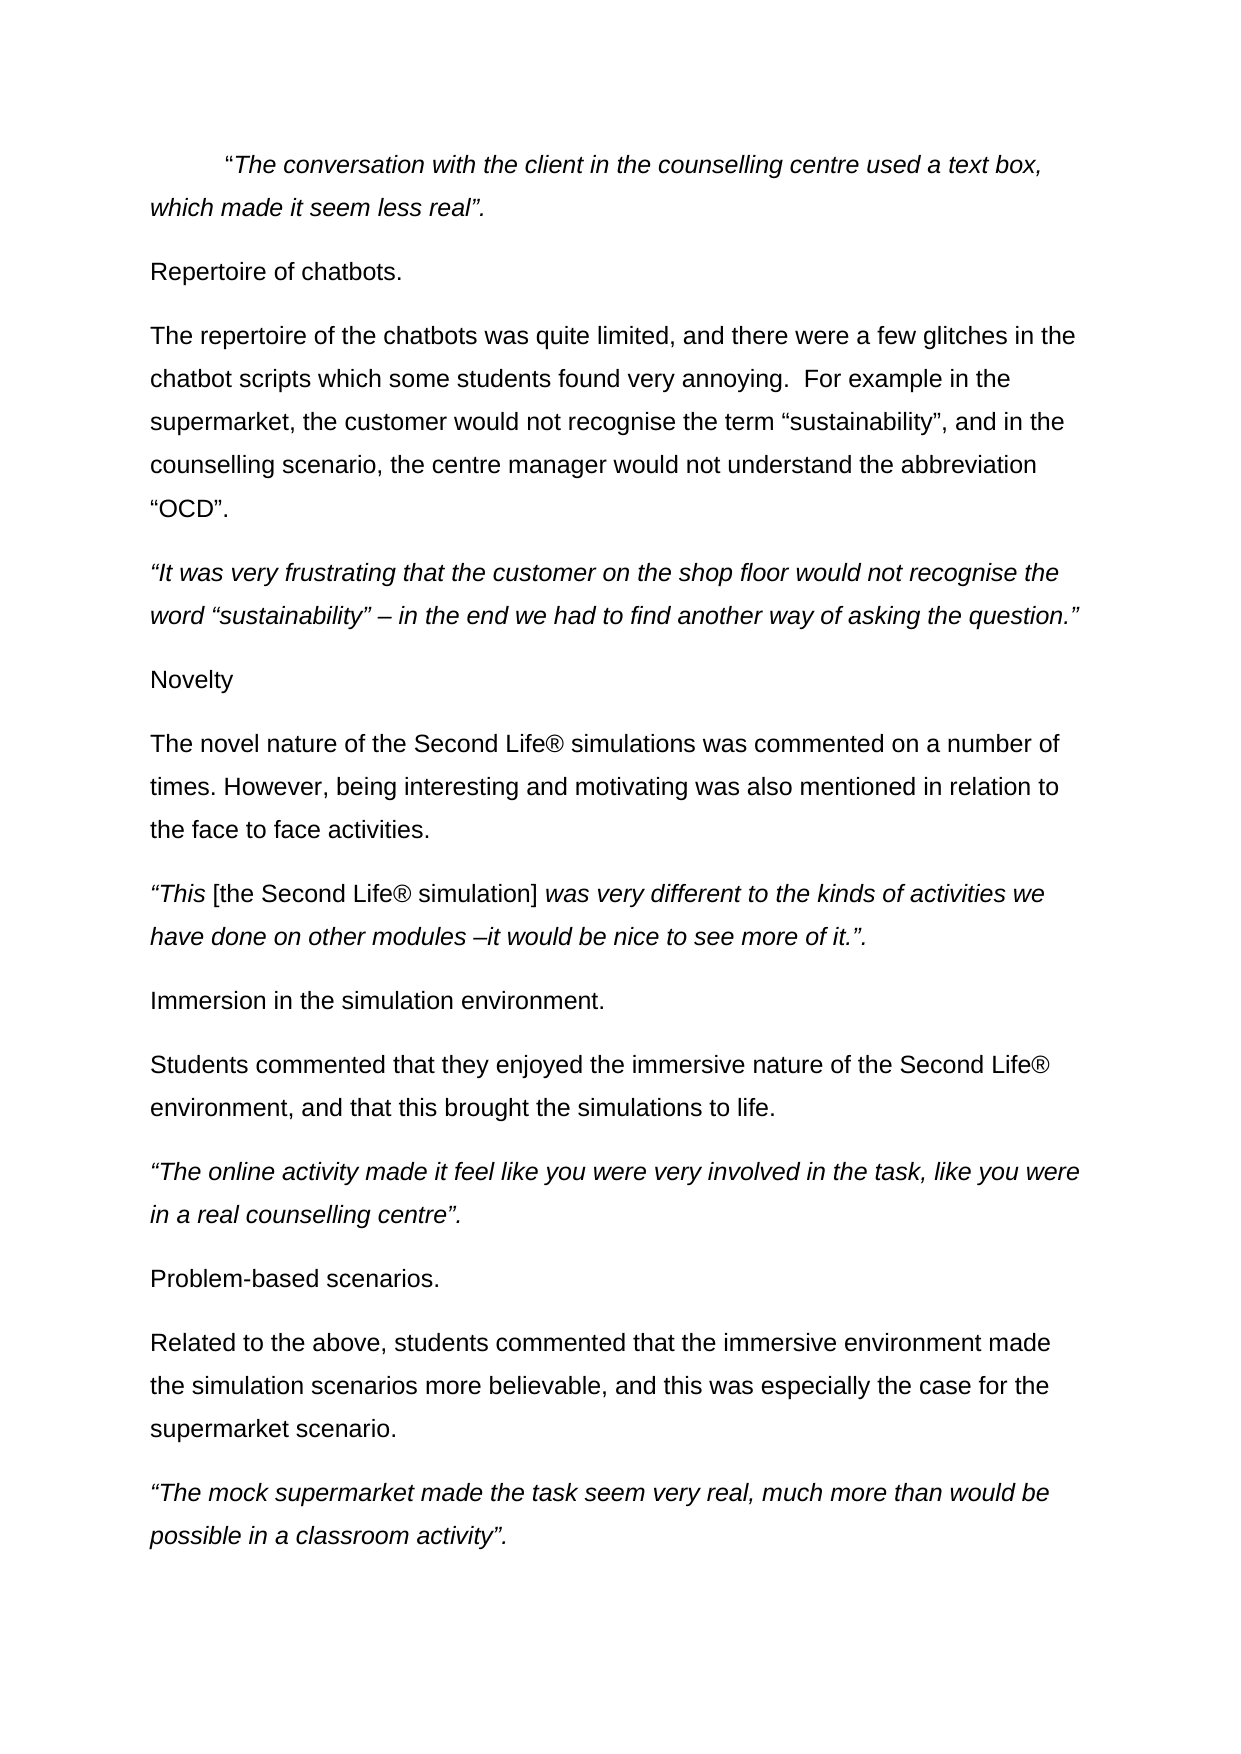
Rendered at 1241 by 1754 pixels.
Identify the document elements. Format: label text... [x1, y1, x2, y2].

text “This [the Second Life® simulation] was very different to the kinds of activities we have done on other modules –it would be nice to see more of it.”. [150, 879, 1090, 951]
text Novelty [150, 664, 1090, 693]
text Related to the above, students commented that the immersive environment made the simulation scenarios more believable, and this was especially the case for the supermarket scenario. [150, 1328, 1090, 1443]
text Problem-based scenarios. [150, 1264, 1090, 1293]
text The novel nature of the Second Life® simulations was commented on a number of times. However, being interesting and motivating was also mentioned in relation to the face to face activities. [150, 728, 1090, 843]
text Repertoire of chatbots. [150, 257, 1090, 286]
text “The conversation with the client in the counselling centre used a text box, which made it seem less real”. [150, 150, 1090, 222]
text “The online activity made it feel like you were very involved in the task, like you were in a real counselling centre”. [150, 1157, 1090, 1229]
text “The mock supermarket made the task seem very real, much more than would be possible in a classroom activity”. [150, 1478, 1090, 1550]
text Immersion in the simulation environment. [150, 986, 1090, 1014]
text The repertoire of the chatbots was quite limited, and there were a few glitches in the chatbot scripts which some students found very annoying. For example in the supermarket, the customer would not recognise the term “sustainability”, and in the counselling scenario, the centre manager would not understand the abbreviation “OCD”. [150, 321, 1090, 522]
text Students commented that they enjoyed the immersive nature of the Second Life® environment, and that this brought the simulations to life. [150, 1050, 1090, 1122]
text “It was very frustrating that the customer on the shop floor would not recognise the word “sustainability” – in the end we had to find another way of asking the question.” [150, 557, 1090, 629]
